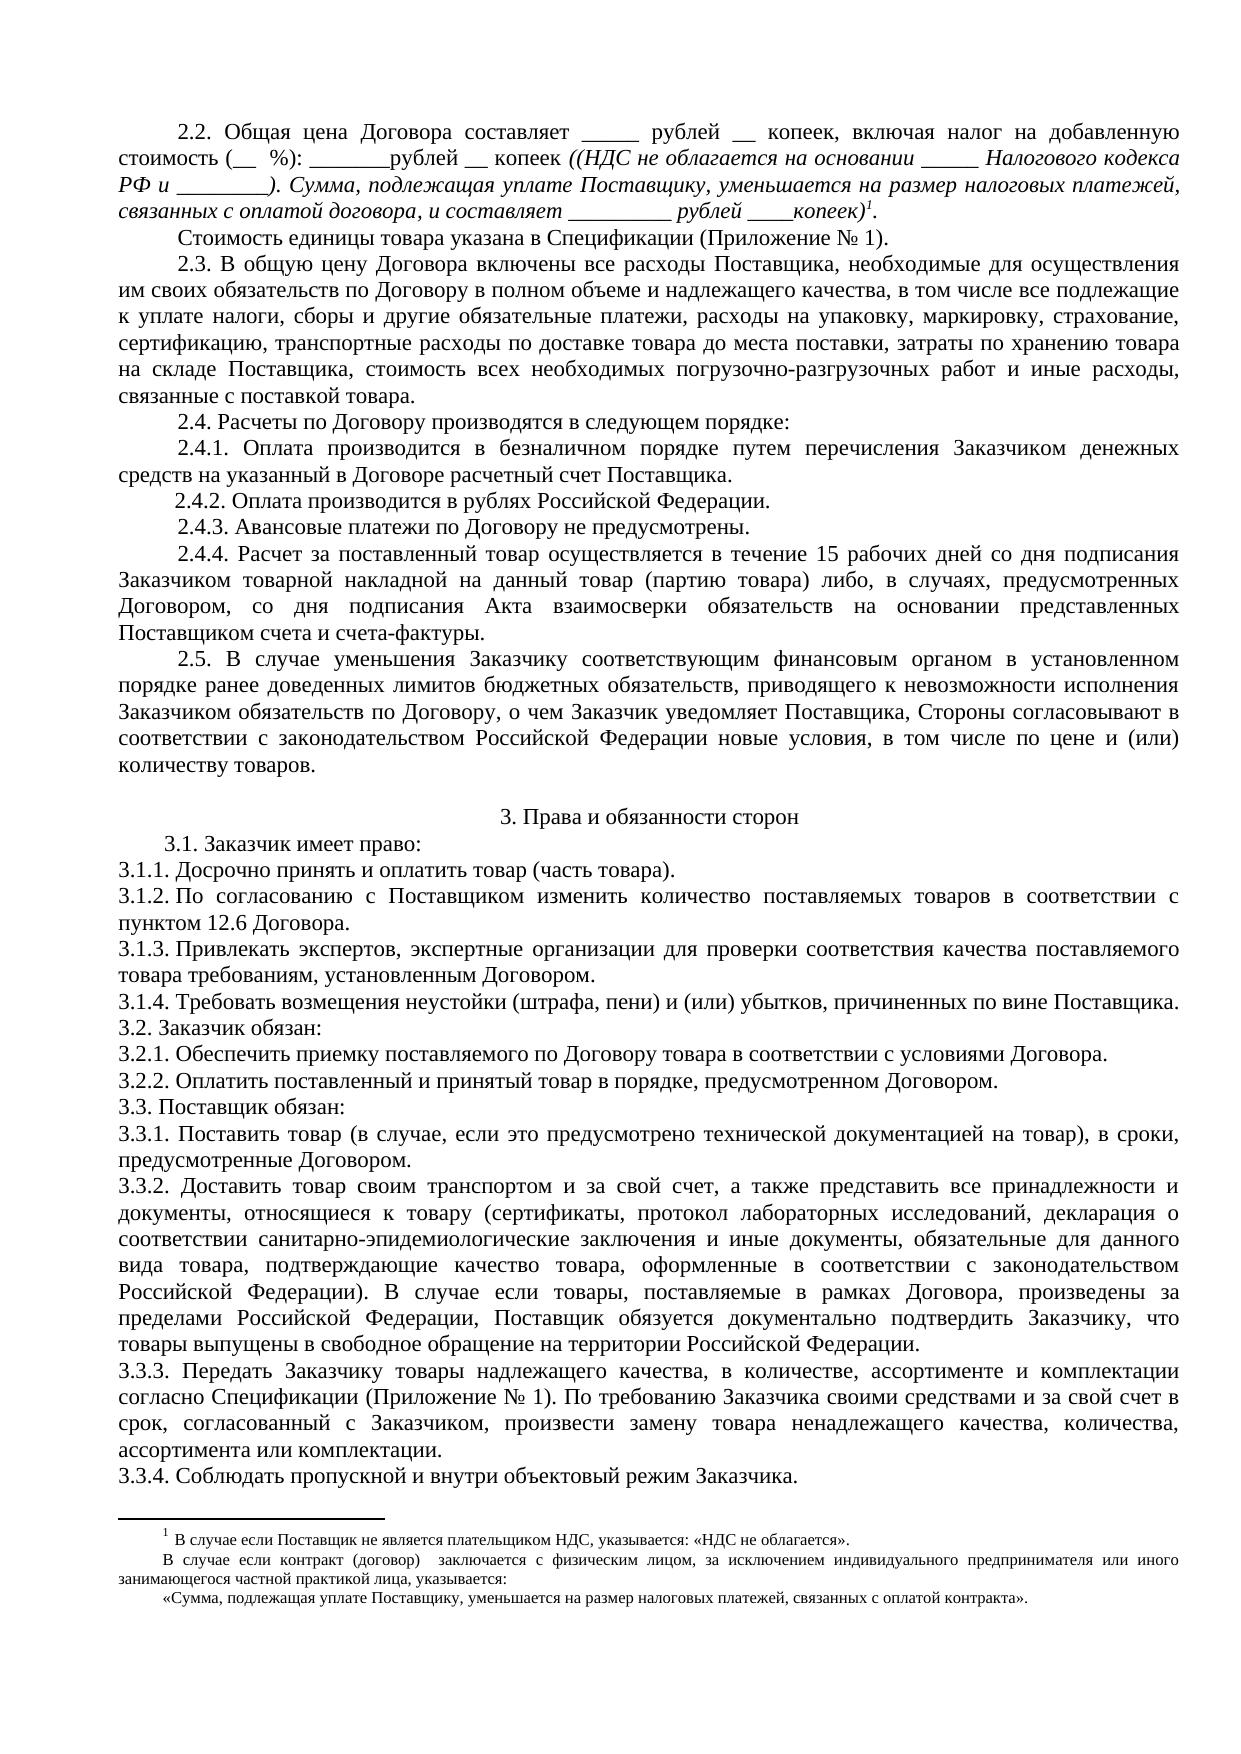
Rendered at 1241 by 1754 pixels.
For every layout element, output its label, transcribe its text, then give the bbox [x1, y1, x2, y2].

text 2.4. Расчеты по Договору производятся в следующем порядке: [118, 408, 1181, 434]
text 3.1.4. Требовать возмещения неустойки (штрафа, пени) и (или) убытков, причиненных по вине Поставщика. [118, 988, 1181, 1014]
text 3.2. Заказчик обязан: [118, 1014, 1181, 1041]
text 2.4.1. Оплата производится в безналичном порядке путем перечисления Заказчиком денежных средств на указанный в Договоре расчетный счет Поставщика. [118, 434, 1181, 487]
text 3. Права и обязанности сторон [118, 803, 1181, 830]
text 3.3. Поставщик обязан: [118, 1093, 1181, 1119]
text 3.1.3. Привлекать экспертов, экспертные организации для проверки соответствия качества поставляемого товара требованиям, установленным Договором. [118, 935, 1181, 988]
text 2.3. В общую цену Договора включены все расходы Поставщика, необходимые для осуществления им своих обязательств по Договору в полном объеме и надлежащего качества, в том числе все подлежащие к уплате налоги, сборы и другие обязательные платежи, расходы на упаковку, маркировку, страхование, сертификацию, транспортные расходы по доставке товара до места поставки, затраты по хранению товара на складе Поставщика, стоимость всех необходимых погрузочно-разгрузочных работ и иные расходы, связанные с поставкой товара. [118, 250, 1181, 408]
text 3.3.1. Поставить товар (в случае, если это предусмотрено технической документацией на товар), в сроки, предусмотренные Договором. [118, 1119, 1181, 1172]
text 3.2.2. Оплатить поставленный и принятый товар в порядке, предусмотренном Договором. [118, 1067, 1181, 1093]
text 3.1. Заказчик имеет право: [118, 830, 1181, 856]
text 3.3.4. Соблюдать пропускной и внутри объектовый режим Заказчика. [118, 1462, 1181, 1488]
text 3.1.1. Досрочно принять и оплатить товар (часть товара). [118, 856, 1181, 882]
text 2.2. Общая цена Договора составляет _____ рублей __ копеек, включая налог на добавленную стоимость (__ %): _______рублей __ копеек ((НДС не облагается на основании _____ Налогового кодекса РФ и ________). Сумма, подлежащая уплате Поставщику, уменьшается на размер налоговых платежей, связанных с оплатой договора, и составляет _________ рублей ____копеек). [118, 118, 1181, 223]
text 3.2.1. Обеспечить приемку поставляемого по Договору товара в соответствии с условиями Договора. [118, 1041, 1181, 1067]
text Стоимость единицы товара указана в Спецификации (Приложение № 1). [118, 223, 1181, 250]
text 2.4.2. Оплата производится в рублях Российской Федерации. [118, 487, 1181, 513]
text 2.5. В случае уменьшения Заказчику соответствующим финансовым органом в установленном порядке ранее доведенных лимитов бюджетных обязательств, приводящего к невозможности исполнения Заказчиком обязательств по Договору, о чем Заказчик уведомляет Поставщика, Стороны согласовывают в соответствии с законодательством Российской Федерации новые условия, в том числе по цене и (или) количеству товаров. [118, 645, 1181, 777]
text 3.3.3. Передать Заказчику товары надлежащего качества, в количестве, ассортименте и комплектации согласно Спецификации (Приложение № 1). По требованию Заказчика своими средствами и за свой счет в срок, согласованный с Заказчиком, произвести замену товара ненадлежащего качества, количества, ассортимента или комплектации. [118, 1357, 1181, 1462]
text 2.4.4. Расчет за поставленный товар осуществляется в течение 15 рабочих дней со дня подписания Заказчиком товарной накладной на данный товар (партию товара) либо, в случаях, предусмотренных Договором, со дня подписания Акта взаимосверки обязательств на основании представленных Поставщиком счета и счета-фактуры. [118, 540, 1181, 645]
text 3.1.2. По согласованию с Поставщиком изменить количество поставляемых товаров в соответствии с пунктом 12.6 Договора. [118, 882, 1181, 935]
text 2.4.3. Авансовые платежи по Договору не предусмотрены. [118, 513, 1181, 540]
text 3.3.2. Доставить товар своим транспортом и за свой счет, а также представить все принадлежности и документы, относящиеся к товару (сертификаты, протокол лабораторных исследований, декларация о соответствии санитарно-эпидемиологические заключения и иные документы, обязательные для данного вида товара, подтверждающие качество товара, оформленные в соответствии с законодательством Российской Федерации). В случае если товары, поставляемые в рамках Договора, произведены за пределами Российской Федерации, Поставщик обязуется документально подтвердить Заказчику, что товары выпущены в свободное обращение на территории Российской Федерации. [118, 1172, 1181, 1357]
